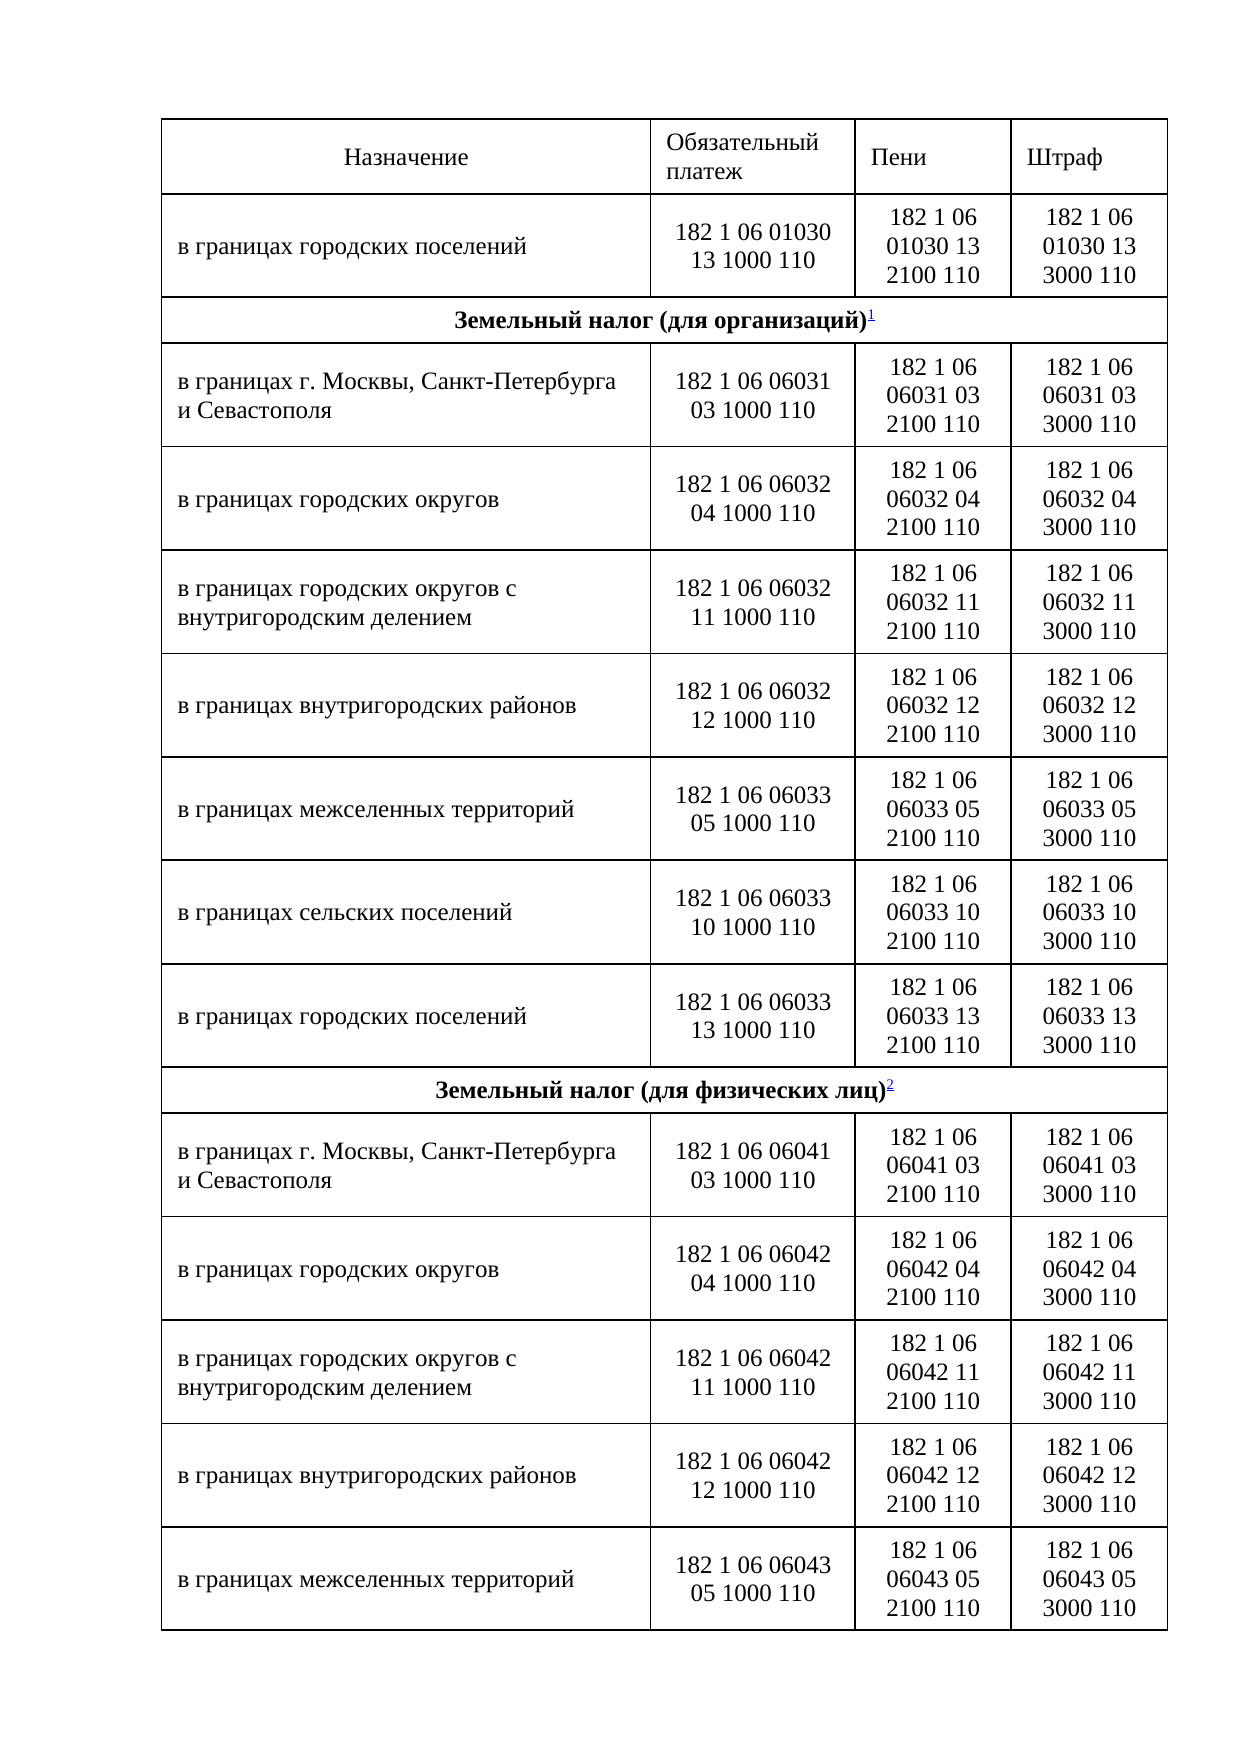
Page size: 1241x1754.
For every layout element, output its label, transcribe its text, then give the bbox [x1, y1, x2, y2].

table_cell 182 1 06 06041 03 3000 110 [1012, 1114, 1167, 1216]
table_cell 182 1 06 06042 11 3000 110 [1012, 1321, 1167, 1422]
table_cell 182 1 06 06032 12 1000 110 [651, 654, 854, 756]
table_cell 182 1 06 06043 05 2100 110 [856, 1528, 1010, 1629]
table_cell 182 1 06 06042 04 3000 110 [1012, 1217, 1167, 1319]
table_cell в границах внутригородских районов [162, 654, 650, 756]
table_cell 182 1 06 06042 11 2100 110 [856, 1321, 1010, 1422]
table_cell 182 1 06 06032 04 2100 110 [856, 447, 1010, 549]
table_cell 182 1 06 06042 12 1000 110 [651, 1424, 854, 1526]
table_cell в границах г. Москвы, Санкт-Петербурга и Севастополя [162, 344, 650, 446]
table_cell 182 1 06 06042 11 1000 110 [651, 1321, 854, 1422]
table_cell 182 1 06 06033 10 2100 110 [856, 861, 1010, 963]
table_cell 182 1 06 01030 13 3000 110 [1012, 195, 1167, 296]
table_cell 182 1 06 06033 13 1000 110 [651, 965, 854, 1066]
table_cell 182 1 06 06031 03 3000 110 [1012, 344, 1167, 446]
table_cell 182 1 06 01030 13 2100 110 [856, 195, 1010, 296]
table_cell 182 1 06 06032 12 2100 110 [856, 654, 1010, 756]
table_cell 182 1 06 06032 11 2100 110 [856, 551, 1010, 652]
table_cell 182 1 06 06033 13 3000 110 [1012, 965, 1167, 1066]
table_header Обязательный платеж [651, 120, 854, 193]
table_cell в границах г. Москвы, Санкт-Петербурга и Севастополя [162, 1114, 650, 1216]
table_cell 182 1 06 06031 03 1000 110 [651, 344, 854, 446]
table_cell в границах городских поселений [162, 195, 650, 296]
table_cell 182 1 06 06032 04 1000 110 [651, 447, 854, 549]
table_cell 182 1 06 06031 03 2100 110 [856, 344, 1010, 446]
table_cell в границах внутригородских районов [162, 1424, 650, 1526]
table_cell 182 1 06 06033 05 1000 110 [651, 758, 854, 859]
table_cell в границах межселенных территорий [162, 758, 650, 859]
table_cell 182 1 06 06041 03 2100 110 [856, 1114, 1010, 1216]
table_cell 182 1 06 06033 13 2100 110 [856, 965, 1010, 1066]
table_cell 182 1 06 06043 05 3000 110 [1012, 1528, 1167, 1629]
table_cell 182 1 06 06042 04 2100 110 [856, 1217, 1010, 1319]
table_cell 182 1 06 06033 05 3000 110 [1012, 758, 1167, 859]
table_cell 182 1 06 06042 04 1000 110 [651, 1217, 854, 1319]
table_cell в границах межселенных территорий [162, 1528, 650, 1629]
table_cell 182 1 06 06033 10 1000 110 [651, 861, 854, 963]
table_header Назначение [162, 120, 650, 193]
table_cell 182 1 06 06032 11 1000 110 [651, 551, 854, 652]
table_cell 182 1 06 06033 05 2100 110 [856, 758, 1010, 859]
table_cell в границах городских округов с внутригородским делением [162, 1321, 650, 1422]
table_cell Земельный налог (для организаций)1 [162, 298, 1167, 342]
table_cell Земельный налог (для физических лиц)2 [162, 1068, 1167, 1112]
table_cell 182 1 06 01030 13 1000 110 [651, 195, 854, 296]
table_cell 182 1 06 06042 12 2100 110 [856, 1424, 1010, 1526]
table_cell 182 1 06 06033 10 3000 110 [1012, 861, 1167, 963]
table_cell 182 1 06 06043 05 1000 110 [651, 1528, 854, 1629]
table_header Пени [856, 120, 1010, 193]
table_cell в границах сельских поселений [162, 861, 650, 963]
table_cell 182 1 06 06041 03 1000 110 [651, 1114, 854, 1216]
table_cell в границах городских округов с внутригородским делением [162, 551, 650, 652]
table_cell 182 1 06 06032 11 3000 110 [1012, 551, 1167, 652]
table_cell 182 1 06 06032 04 3000 110 [1012, 447, 1167, 549]
table_header Штраф [1012, 120, 1167, 193]
table_cell 182 1 06 06042 12 3000 110 [1012, 1424, 1167, 1526]
table_cell 182 1 06 06032 12 3000 110 [1012, 654, 1167, 756]
table_cell в границах городских поселений [162, 965, 650, 1066]
table_cell в границах городских округов [162, 447, 650, 549]
table_cell в границах городских округов [162, 1217, 650, 1319]
